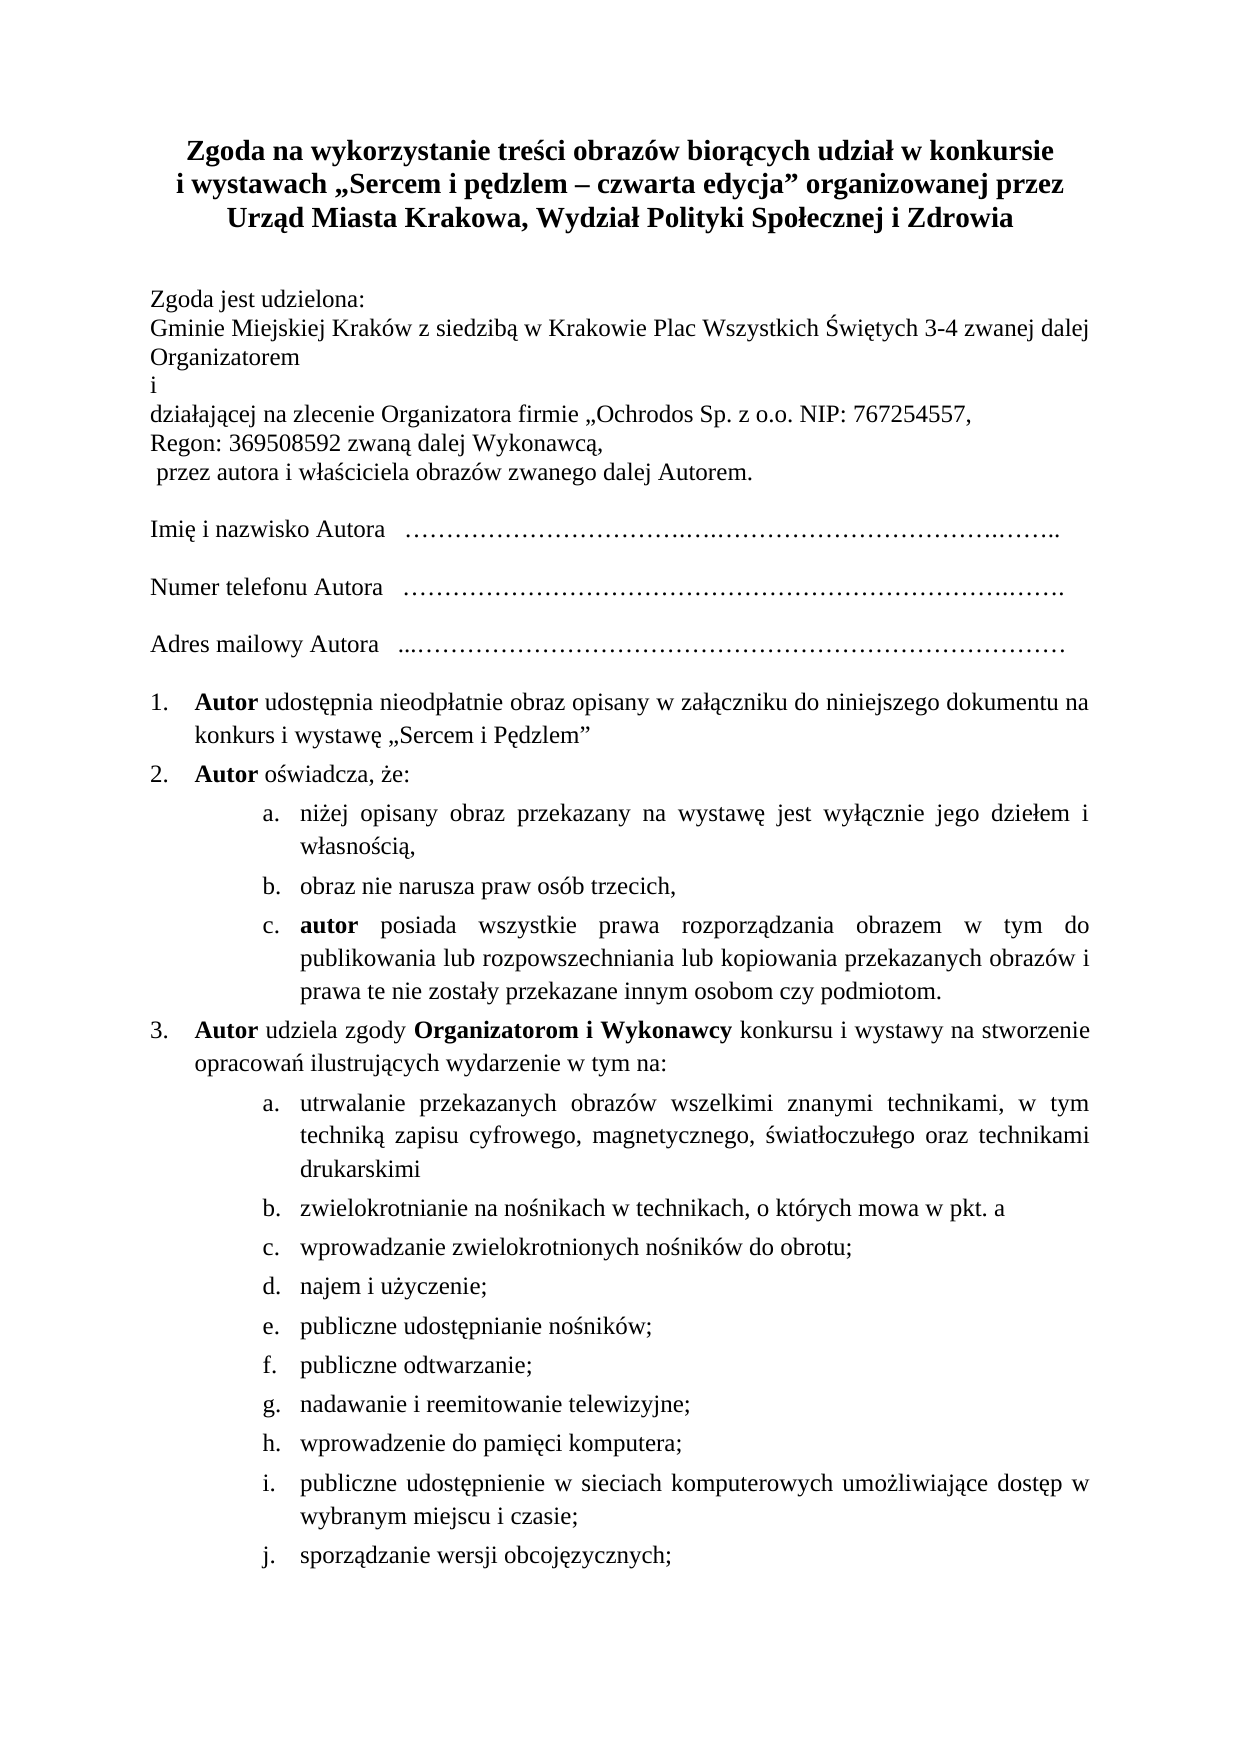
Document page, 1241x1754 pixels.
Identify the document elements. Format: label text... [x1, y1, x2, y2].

text Numer telefonu Autora ……………………………………………………………….……. [150, 572, 1090, 601]
list niżej opisany obraz przekazany na wystawę jest wyłącznie jego dziełem i własnością, [262, 798, 1090, 860]
list Autor oświadcza, że: [150, 759, 1090, 788]
text Zgoda jest udzielona: [150, 284, 1090, 313]
list publiczne udostępnianie nośników; [262, 1311, 1090, 1339]
list wprowadzanie zwielokrotnionych nośników do obrotu; [262, 1232, 1090, 1261]
list najem i użyczenie; [262, 1271, 1090, 1300]
list zwielokrotnianie na nośnikach w technikach, o których mowa w pkt. a [262, 1193, 1090, 1222]
list Autor udziela zgody Organizatorom i Wykonawcy konkursu i wystawy na stworzenie opracowań ilustrujących wydarzenie w tym na: [150, 1015, 1090, 1077]
list utrwalanie przekazanych obrazów wszelkimi znanymi technikami, w tym techniką zapisu cyfrowego, magnetycznego, światłoczułego oraz technikami drukarskimi [262, 1088, 1090, 1182]
list Autor udostępnia nieodpłatnie obraz opisany w załączniku do niniejszego dokumentu na konkurs i wystawę „Sercem i Pędzlem” [150, 687, 1090, 749]
list sporządzanie wersji obcojęzycznych; [262, 1540, 1090, 1569]
text przez autora i właściciela obrazów zwanego dalej Autorem. [150, 457, 1090, 486]
list nadawanie i reemitowanie telewizyjne; [262, 1389, 1090, 1418]
text działającej na zlecenie Organizatora firmie „Ochrodos Sp. z o.o. NIP: 767254557, Regon: 369508592 zwaną dalej Wykonawcą, [150, 399, 1090, 457]
text Imię i nazwisko Autora …………………………….….…………………………….…….. [150, 514, 1090, 543]
text Adres mailowy Autora ...…………………………………………………………………… [150, 629, 1090, 658]
list publiczne odtwarzanie; [262, 1350, 1090, 1379]
list obraz nie narusza praw osób trzecich, [262, 871, 1090, 899]
text Urząd Miasta Krakowa, Wydział Polityki Społecznej i Zdrowia [150, 200, 1090, 233]
text i wystawach „Sercem i pędzlem – czwarta edycja” organizowanej przez [150, 166, 1090, 200]
text Zgoda na wykorzystanie treści obrazów biorących udział w konkursie [150, 133, 1090, 166]
text Gminie Miejskiej Kraków z siedzibą w Krakowie Plac Wszystkich Świętych 3-4 zwanej dalej Organizatorem [150, 313, 1090, 371]
list autor posiada wszystkie prawa rozporządzania obrazem w tym do publikowania lub rozpowszechniania lub kopiowania przekazanych obrazów i prawa te nie zostały przekazane innym osobom czy podmiotom. [262, 910, 1090, 1005]
text i [150, 371, 1090, 399]
list wprowadzenie do pamięci komputera; [262, 1428, 1090, 1457]
list publiczne udostępnienie w sieciach komputerowych umożliwiające dostęp w wybranym miejscu i czasie; [262, 1468, 1090, 1529]
